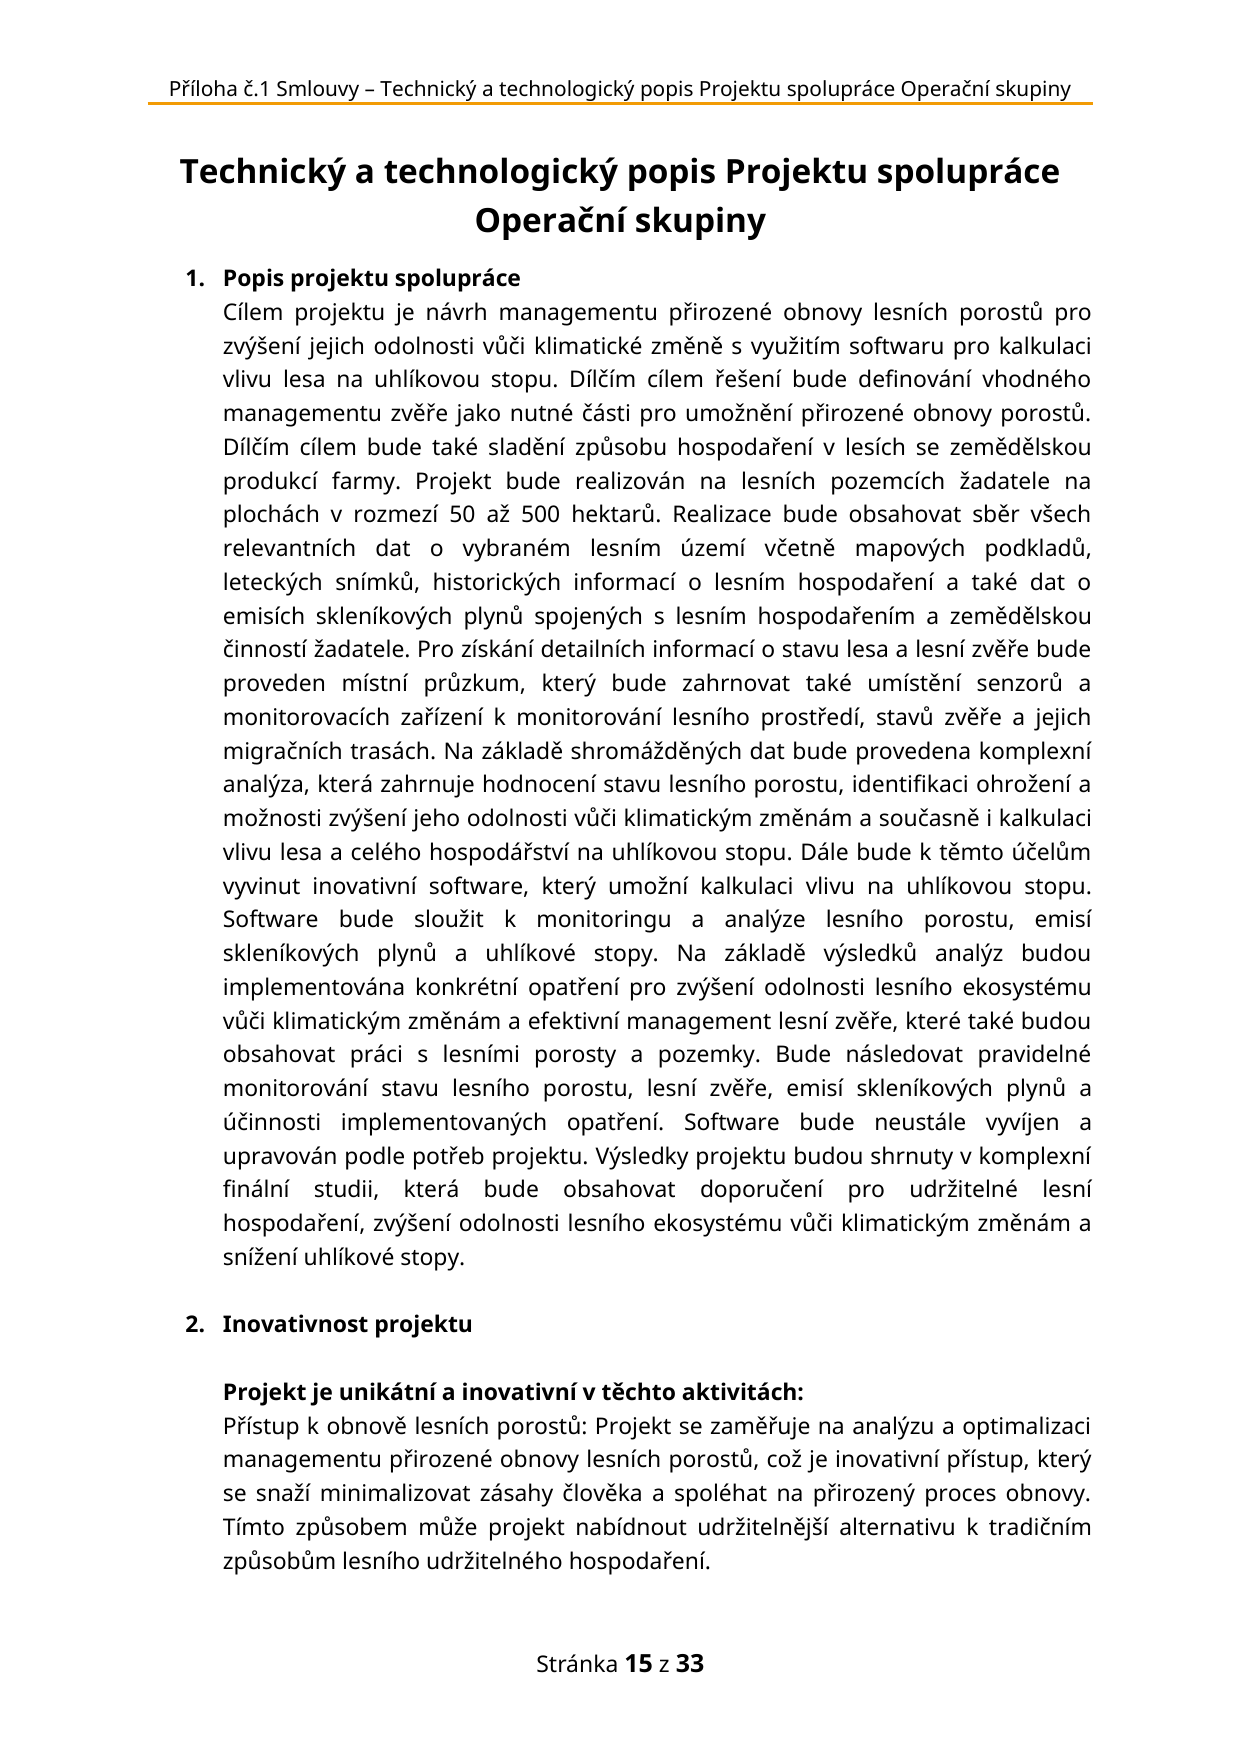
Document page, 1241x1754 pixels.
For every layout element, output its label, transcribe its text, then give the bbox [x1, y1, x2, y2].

list Cílem projektu je návrh managementu přirozené obnovy lesních porostů pro zvýšení jejich odolnosti vůči klimatické změně s využitím softwaru pro kalkulaci vlivu lesa na uhlíkovou stopu. Dílčím cílem řešení bude definování vhodného managementu zvěře jako nutné části pro umožnění přirozené obnovy porostů. Dílčím cílem bude také sladění způsobu hospodaření v lesích se zemědělskou produkcí farmy. Projekt bude realizován na lesních pozemcích žadatele na plochách v rozmezí 50 až 500 hektarů. Realizace bude obsahovat sběr všech relevantních dat o vybraném lesním území včetně mapových podkladů, leteckých snímků, historických informací o lesním hospodaření a také dat o emisích skleníkových plynů spojených s lesním hospodařením a zemědělskou činností žadatele. Pro získání detailních informací o stavu lesa a lesní zvěře bude proveden místní průzkum, který bude zahrnovat také umístění senzorů a monitorovacích zařízení k monitorování lesního prostředí, stavů zvěře a jejich migračních trasách. Na základě shromážděných dat bude provedena komplexní analýza, která zahrnuje hodnocení stavu lesního porostu, identifikaci ohrožení a možnosti zvýšení jeho odolnosti vůči klimatickým změnám a současně i kalkulaci vlivu lesa a celého hospodářství na uhlíkovou stopu. Dále bude k těmto účelům vyvinut inovativní software, který umožní kalkulaci vlivu na uhlíkovou stopu. Software bude sloužit k monitoringu a analýze lesního porostu, emisí skleníkových plynů a uhlíkové stopy. Na základě výsledků analýz budou implementována konkrétní opatření pro zvýšení odolnosti lesního ekosystému vůči klimatickým změnám a efektivní management lesní zvěře, které také budou obsahovat práci s lesními porosty a pozemky. Bude následovat pravidelné monitorování stavu lesního porostu, lesní zvěře, emisí skleníkových plynů a účinnosti implementovaných opatření. Software bude neustále vyvíjen a upravován podle potřeb projektu. Výsledky projektu budou shrnuty v komplexní finální studii, která bude obsahovat doporučení pro udržitelné lesní hospodaření, zvýšení odolnosti lesního ekosystému vůči klimatickým změnám a snížení uhlíkové stopy. [223, 296, 1093, 1272]
text Technický a technologický popis Projektu spolupráce Operační skupiny [148, 148, 1093, 242]
list Inovativnost projektu [185, 1308, 1093, 1340]
list Přístup k obnově lesních porostů: Projekt se zaměřuje na analýzu a optimalizaci managementu přirozené obnovy lesních porostů, což je inovativní přístup, který se snaží minimalizovat zásahy člověka a spoléhat na přirozený proces obnovy. Tímto způsobem může projekt nabídnout udržitelnější alternativu k tradičním způsobům lesního udržitelného hospodaření. [223, 1410, 1093, 1576]
list Popis projektu spolupráce [185, 262, 1093, 293]
list Projekt je unikátní a inovativní v těchto aktivitách: [223, 1376, 1093, 1407]
